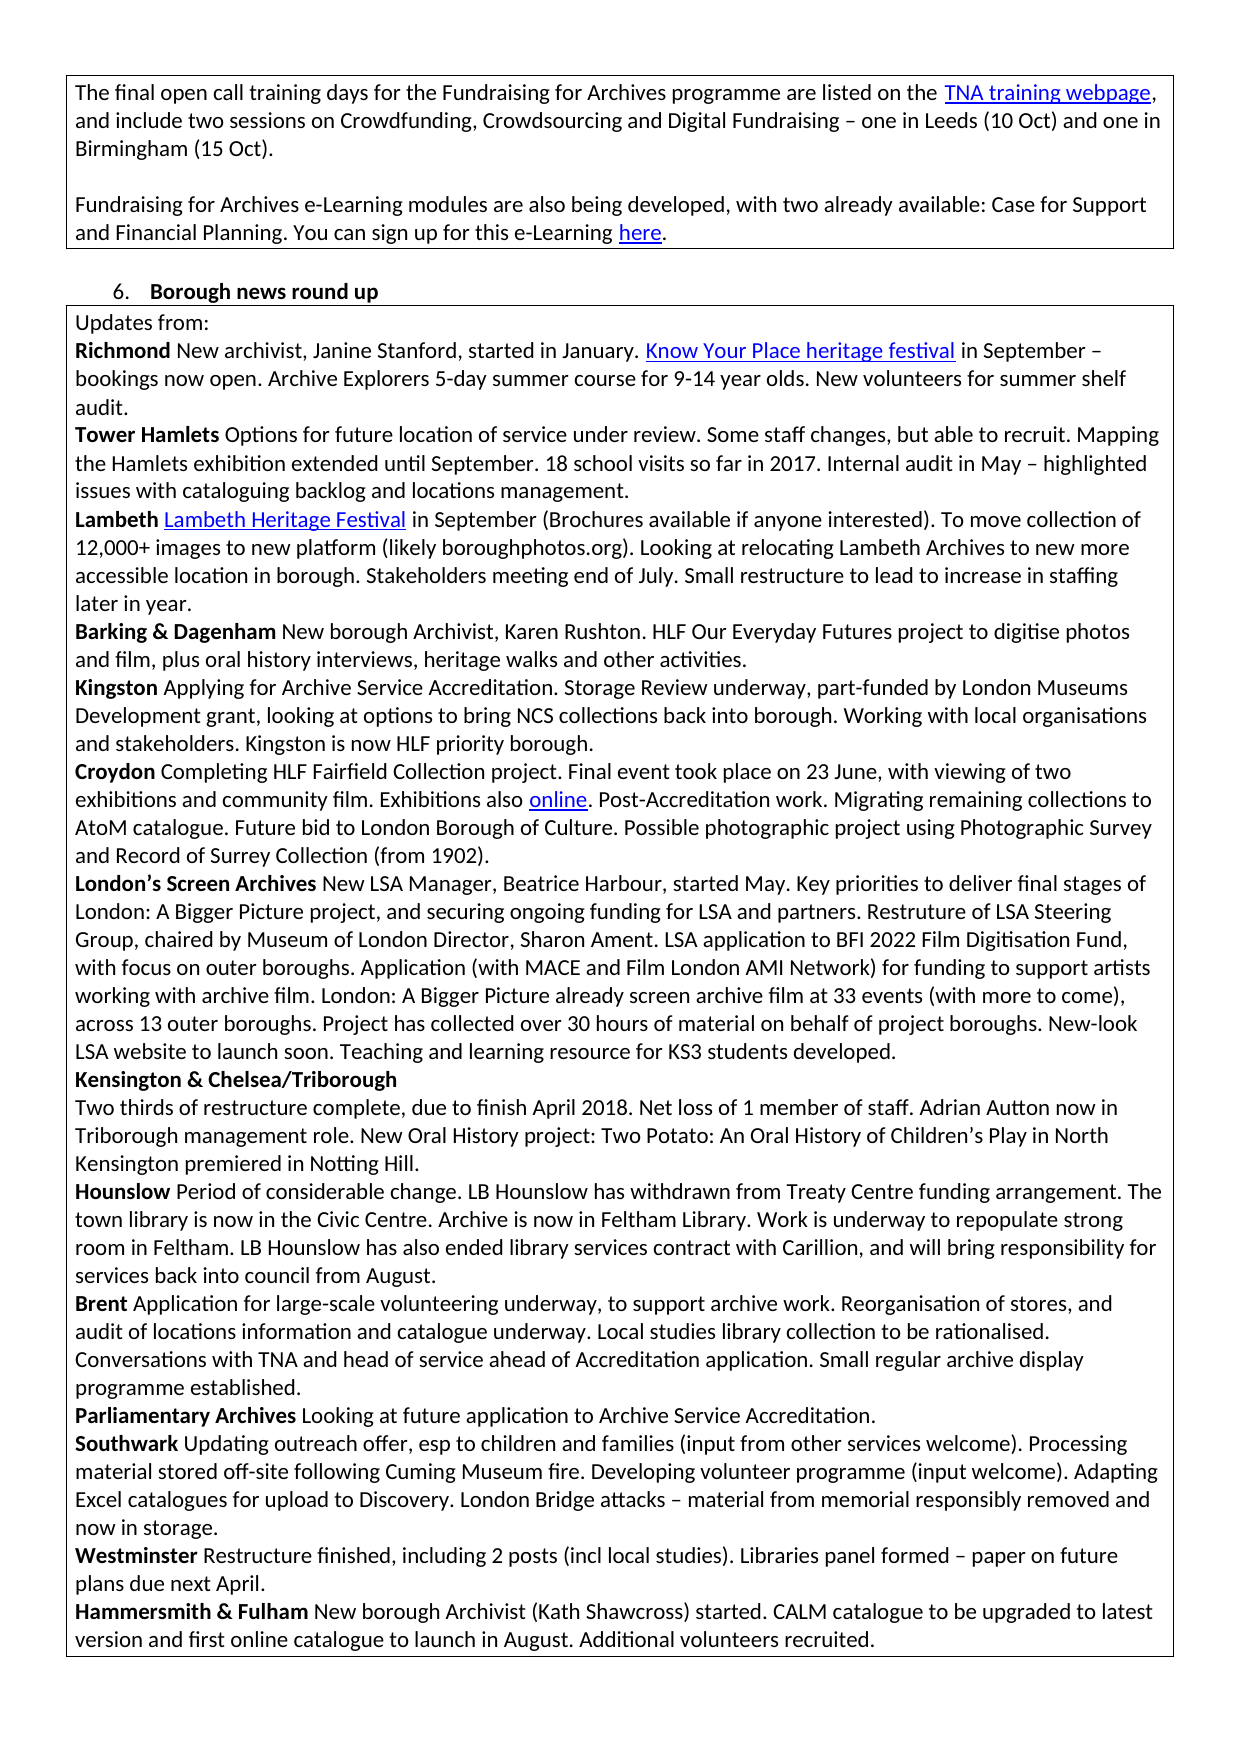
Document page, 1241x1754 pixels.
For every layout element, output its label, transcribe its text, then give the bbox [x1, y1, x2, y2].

text Kensington & Chelsea/Triborough [75, 1065, 1165, 1093]
list Borough news round up [112, 277, 1165, 305]
text Lambeth Lambeth Heritage Festival in September (Brochures available if anyone interested). To move collection of 12,000+ images to new platform (likely boroughphotos.org). Looking at relocating Lambeth Archives to new more accessible location in borough. Stakeholders meeting end of July. Small restructure to lead to increase in staffing later in year. [75, 505, 1165, 617]
text Tower Hamlets Options for future location of service under review. Some staff changes, but able to recruit. Mapping the Hamlets exhibition extended until September. 18 school visits so far in 2017. Internal audit in May – highlighted issues with cataloguing backlog and locations management. [75, 421, 1165, 505]
text Two thirds of restructure complete, due to finish April 2018. Net loss of 1 member of staff. Adrian Autton now in Triborough management role. New Oral History project: Two Potato: An Oral History of Children’s Play in North Kensington premiered in Notting Hill. [75, 1093, 1165, 1177]
text Kingston Applying for Archive Service Accreditation. Storage Review underway, part-funded by London Museums Development grant, looking at options to bring NCS collections back into borough. Working with local organisations and stakeholders. Kingston is now HLF priority borough. [75, 673, 1165, 757]
text Croydon Completing HLF Fairfield Collection project. Final event took place on 23 June, with viewing of two exhibitions and community film. Exhibitions also online. Post-Accreditation work. Migrating remaining collections to AtoM catalogue. Future bid to London Borough of Culture. Possible photographic project using Photographic Survey and Record of Surrey Collection (from 1902). [75, 757, 1165, 869]
text Hammersmith & Fulham New borough Archivist (Kath Shawcross) started. CALM catalogue to be upgraded to latest version and first online catalogue to launch in August. Additional volunteers recruited. [67, 1594, 1173, 1656]
text The final open call training days for the Fundraising for Archives programme are listed on the TNA training webpage, and include two sessions on Crowdfunding, Crowdsourcing and Digital Fundraising – one in Leeds (10 Oct) and one in Birmingham (15 Oct). [67, 76, 1173, 162]
text Brent Application for large-scale volunteering underway, to support archive work. Reorganisation of stores, and audit of locations information and catalogue underway. Local studies library collection to be rationalised. Conversations with TNA and head of service ahead of Accreditation application. Small regular archive display programme established. [75, 1289, 1165, 1401]
text Parliamentary Archives Looking at future application to Archive Service Accreditation. [75, 1401, 1165, 1429]
text London’s Screen Archives New LSA Manager, Beatrice Harbour, started May. Key priorities to deliver final stages of London: A Bigger Picture project, and securing ongoing funding for LSA and partners. Restruture of LSA Steering Group, chaired by Museum of London Director, Sharon Ament. LSA application to BFI 2022 Film Digitisation Fund, with focus on outer boroughs. Application (with MACE and Film London AMI Network) for funding to support artists working with archive film. London: A Bigger Picture already screen archive film at 33 events (with more to come), across 13 outer boroughs. Project has collected over 30 hours of material on behalf of project boroughs. New-look LSA website to launch soon. Teaching and learning resource for KS3 students developed. [75, 869, 1165, 1065]
text Barking & Dagenham New borough Archivist, Karen Rushton. HLF Our Everyday Futures project to digitise photos and film, plus oral history interviews, heritage walks and other activities. [75, 617, 1165, 673]
text Hounslow Period of considerable change. LB Hounslow has withdrawn from Treaty Centre funding arrangement. The town library is now in the Civic Centre. Archive is now in Feltham Library. Work is underway to repopulate strong room in Feltham. LB Hounslow has also ended library services contract with Carillion, and will bring responsibility for services back into council from August. [75, 1177, 1165, 1289]
text Southwark Updating outreach offer, esp to children and families (input from other services welcome). Processing material stored off-site following Cuming Museum fire. Developing volunteer programme (input welcome). Adapting Excel catalogues for upload to Discovery. London Bridge attacks – material from memorial responsibly removed and now in storage. [75, 1429, 1165, 1541]
text Westminster Restructure finished, including 2 posts (incl local studies). Libraries panel formed – paper on future plans due next April. [75, 1541, 1165, 1594]
text Updates from: [67, 306, 1173, 337]
text Fundraising for Archives e-Learning modules are also being developed, with two already available: Case for Support and Financial Planning. You can sign up for this e-Learning here. [67, 187, 1173, 248]
text Richmond New archivist, Janine Stanford, started in January. Know Your Place heritage festival in September – bookings now open. Archive Explorers 5-day summer course for 9-14 year olds. New volunteers for summer shelf audit. [75, 337, 1165, 421]
